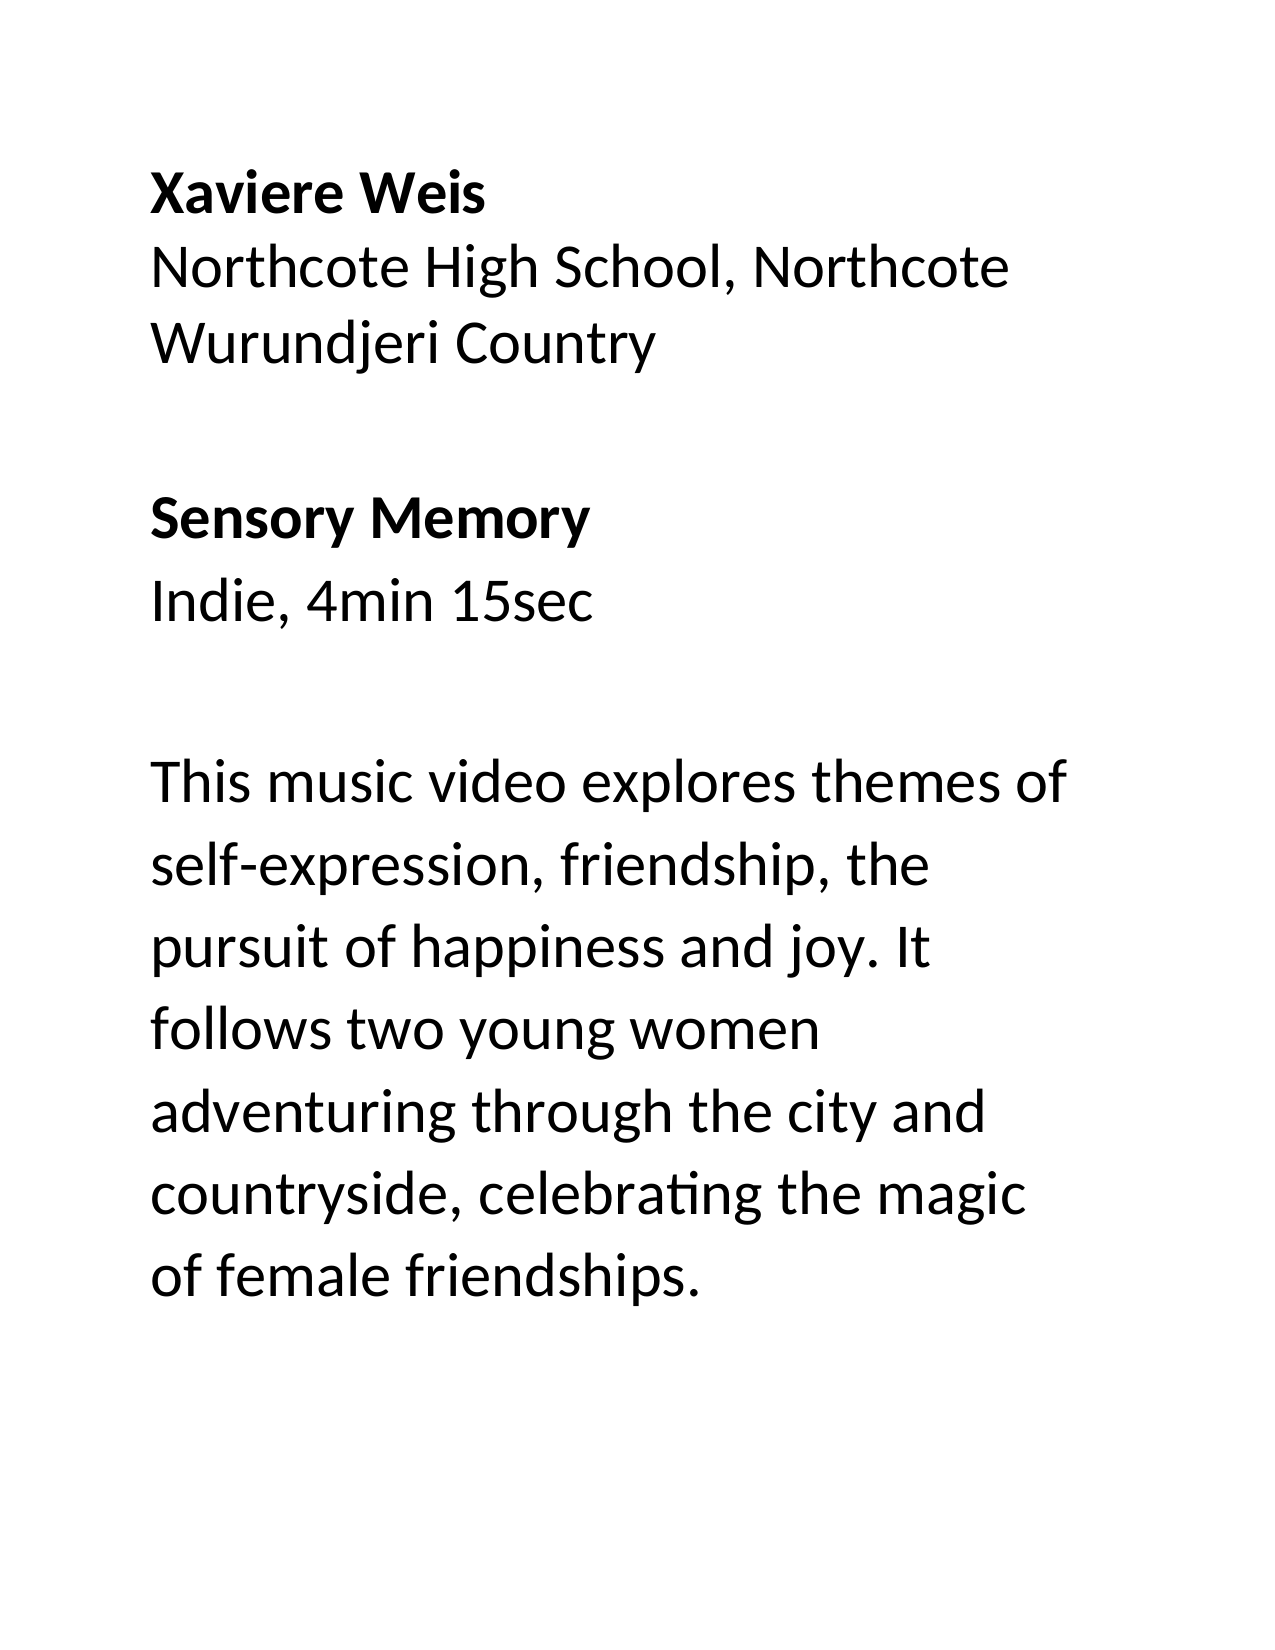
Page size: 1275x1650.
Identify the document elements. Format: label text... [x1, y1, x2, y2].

subtitle Sensory Memory [150, 478, 1156, 554]
subtitle Xaviere Weis [150, 156, 1156, 227]
text This music video explores themes of self-expression, friendship, the pursuit of happiness and joy. It follows two young women adventuring through the city and countryside, celebrating the magic of female friendships. [150, 742, 1089, 1312]
text Indie, 4min 15sec [150, 560, 1156, 637]
text Wurundjeri Country [150, 303, 1156, 379]
text Northcote High School, Northcote [150, 227, 1156, 303]
